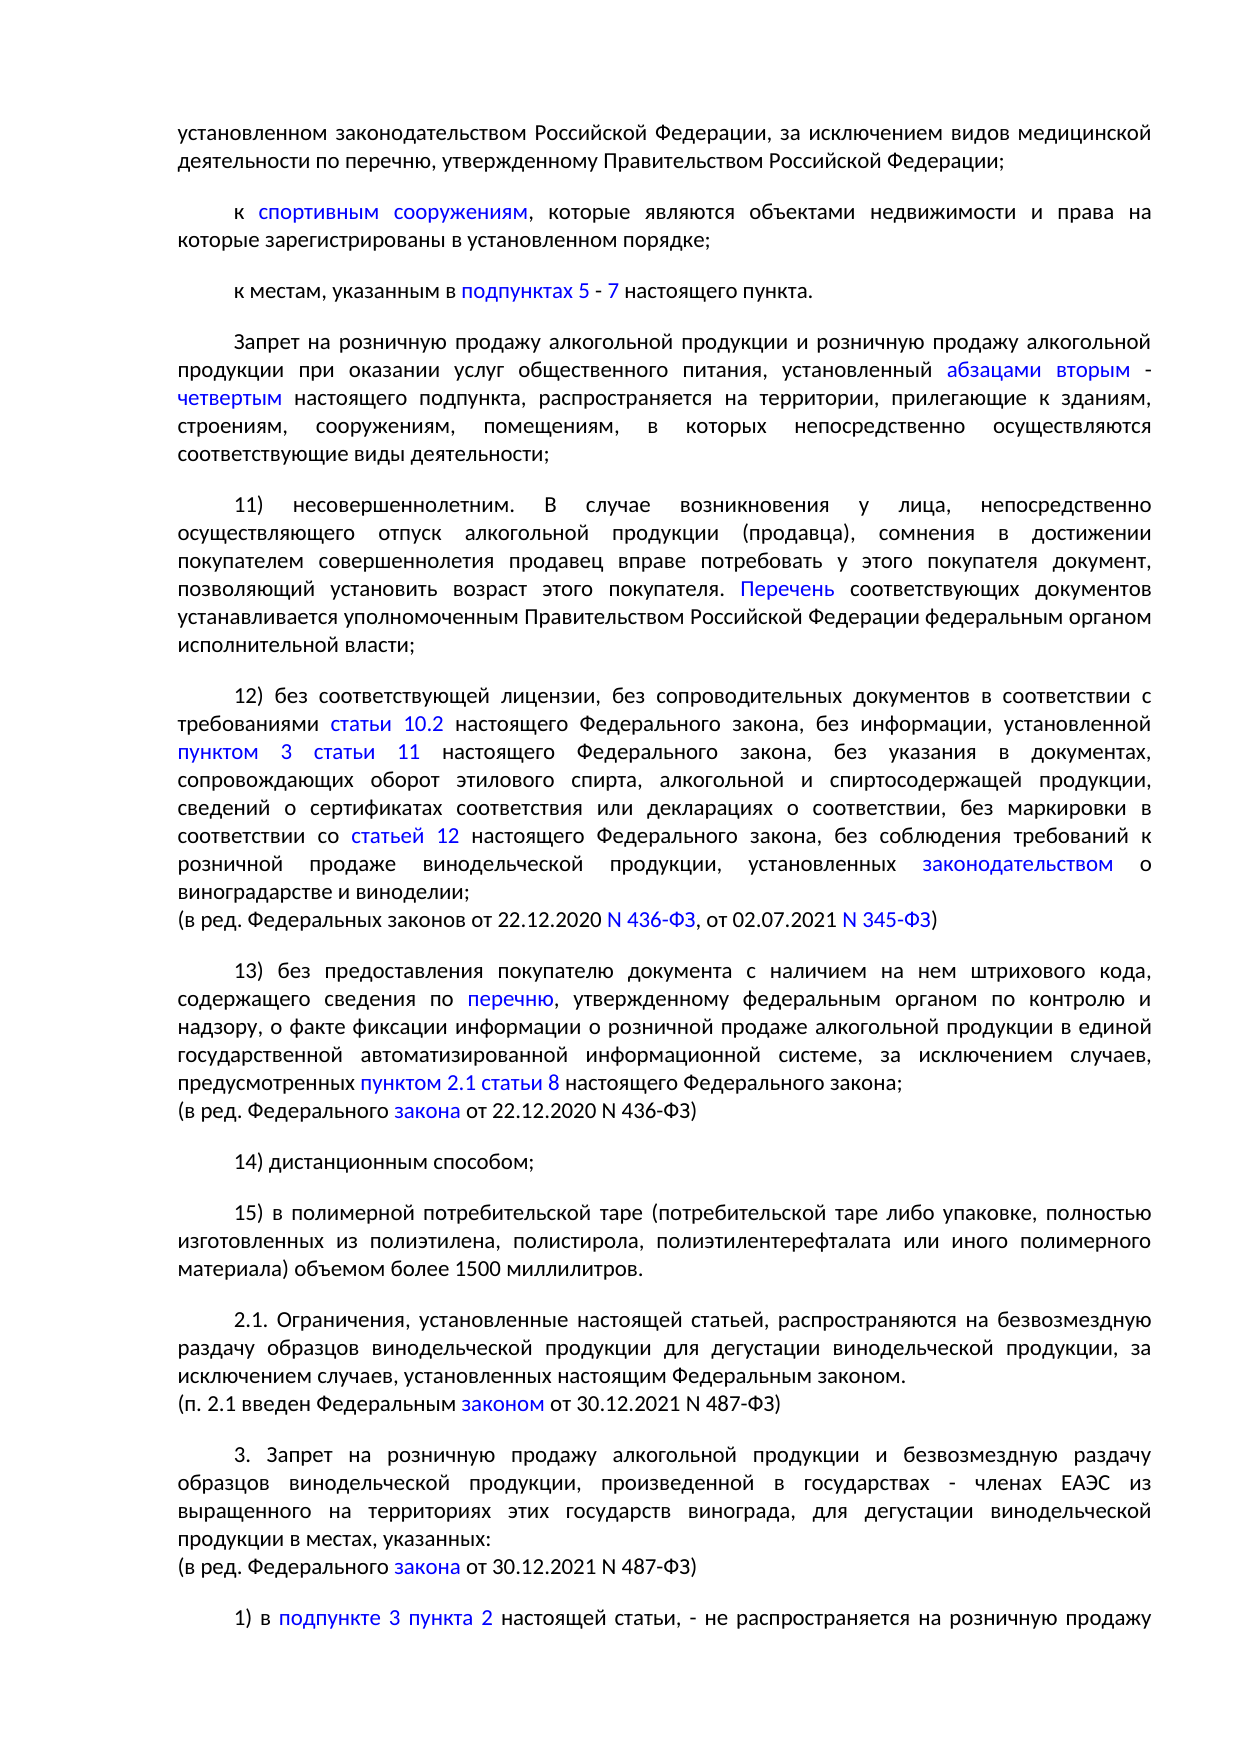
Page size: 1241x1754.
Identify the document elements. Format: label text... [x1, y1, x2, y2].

text (п. 2.1 введен Федеральным законом от 30.12.2021 N 487-ФЗ) [177, 1389, 1152, 1417]
text Запрет на розничную продажу алкогольной продукции и розничную продажу алкогольной продукции при оказании услуг общественного питания, установленный абзацами вторым - четвертым настоящего подпункта, распространяется на территории, прилегающие к зданиям, строениям, сооружениям, помещениям, в которых непосредственно осуществляются соответствующие виды деятельности; [177, 327, 1152, 467]
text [177, 1603, 1152, 1631]
text 12) без соответствующей лицензии, без сопроводительных документов в соответствии с требованиями статьи 10.2 настоящего Федерального закона, без информации, установленной пунктом 3 статьи 11 настоящего Федерального закона, без указания в документах, сопровождающих оборот этилового спирта, алкогольной и спиртосодержащей продукции, сведений о сертификатах соответствия или декларациях о соответствии, без маркировки в соответствии со статьей 12 настоящего Федерального закона, без соблюдения требований к розничной продаже винодельческой продукции, установленных законодательством о виноградарстве и виноделии; [177, 681, 1152, 905]
text 13) без предоставления покупателю документа с наличием на нем штрихового кода, содержащего сведения по перечню, утвержденному федеральным органом по контролю и надзору, о факте фиксации информации о розничной продаже алкогольной продукции в единой государственной автоматизированной информационной системе, за исключением случаев, предусмотренных пунктом 2.1 статьи 8 настоящего Федерального закона; [177, 956, 1152, 1096]
text 14) дистанционным способом; [177, 1147, 1152, 1175]
text к местам, указанным в подпунктах 5 - 7 настоящего пункта. [177, 276, 1152, 304]
text 3. Запрет на розничную продажу алкогольной продукции и безвозмездную раздачу образцов винодельческой продукции, произведенной в государствах - членах ЕАЭС из выращенного на территориях этих государств винограда, для дегустации винодельческой продукции в местах, указанных: [177, 1440, 1152, 1552]
text 11) несовершеннолетним. В случае возникновения у лица, непосредственно осуществляющего отпуск алкогольной продукции (продавца), сомнения в достижении покупателем совершеннолетия продавец вправе потребовать у этого покупателя документ, позволяющий установить возраст этого покупателя. Перечень соответствующих документов устанавливается уполномоченным Правительством Российской Федерации федеральным органом исполнительной власти; [177, 490, 1152, 658]
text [177, 118, 1152, 174]
text (в ред. Федеральных законов от 22.12.2020 N 436-ФЗ, от 02.07.2021 N 345-ФЗ) [177, 905, 1152, 933]
text 2.1. Ограничения, установленные настоящей статьей, распространяются на безвозмездную раздачу образцов винодельческой продукции для дегустации винодельческой продукции, за исключением случаев, установленных настоящим Федеральным законом. [177, 1305, 1152, 1389]
text (в ред. Федерального закона от 22.12.2020 N 436-ФЗ) [177, 1096, 1152, 1124]
text (в ред. Федерального закона от 30.12.2021 N 487-ФЗ) [177, 1552, 1152, 1580]
text к спортивным сооружениям, которые являются объектами недвижимости и права на которые зарегистрированы в установленном порядке; [177, 197, 1152, 253]
text 15) в полимерной потребительской таре (потребительской таре либо упаковке, полностью изготовленных из полиэтилена, полистирола, полиэтилентерефталата или иного полимерного материала) объемом более 1500 миллилитров. [177, 1198, 1152, 1282]
